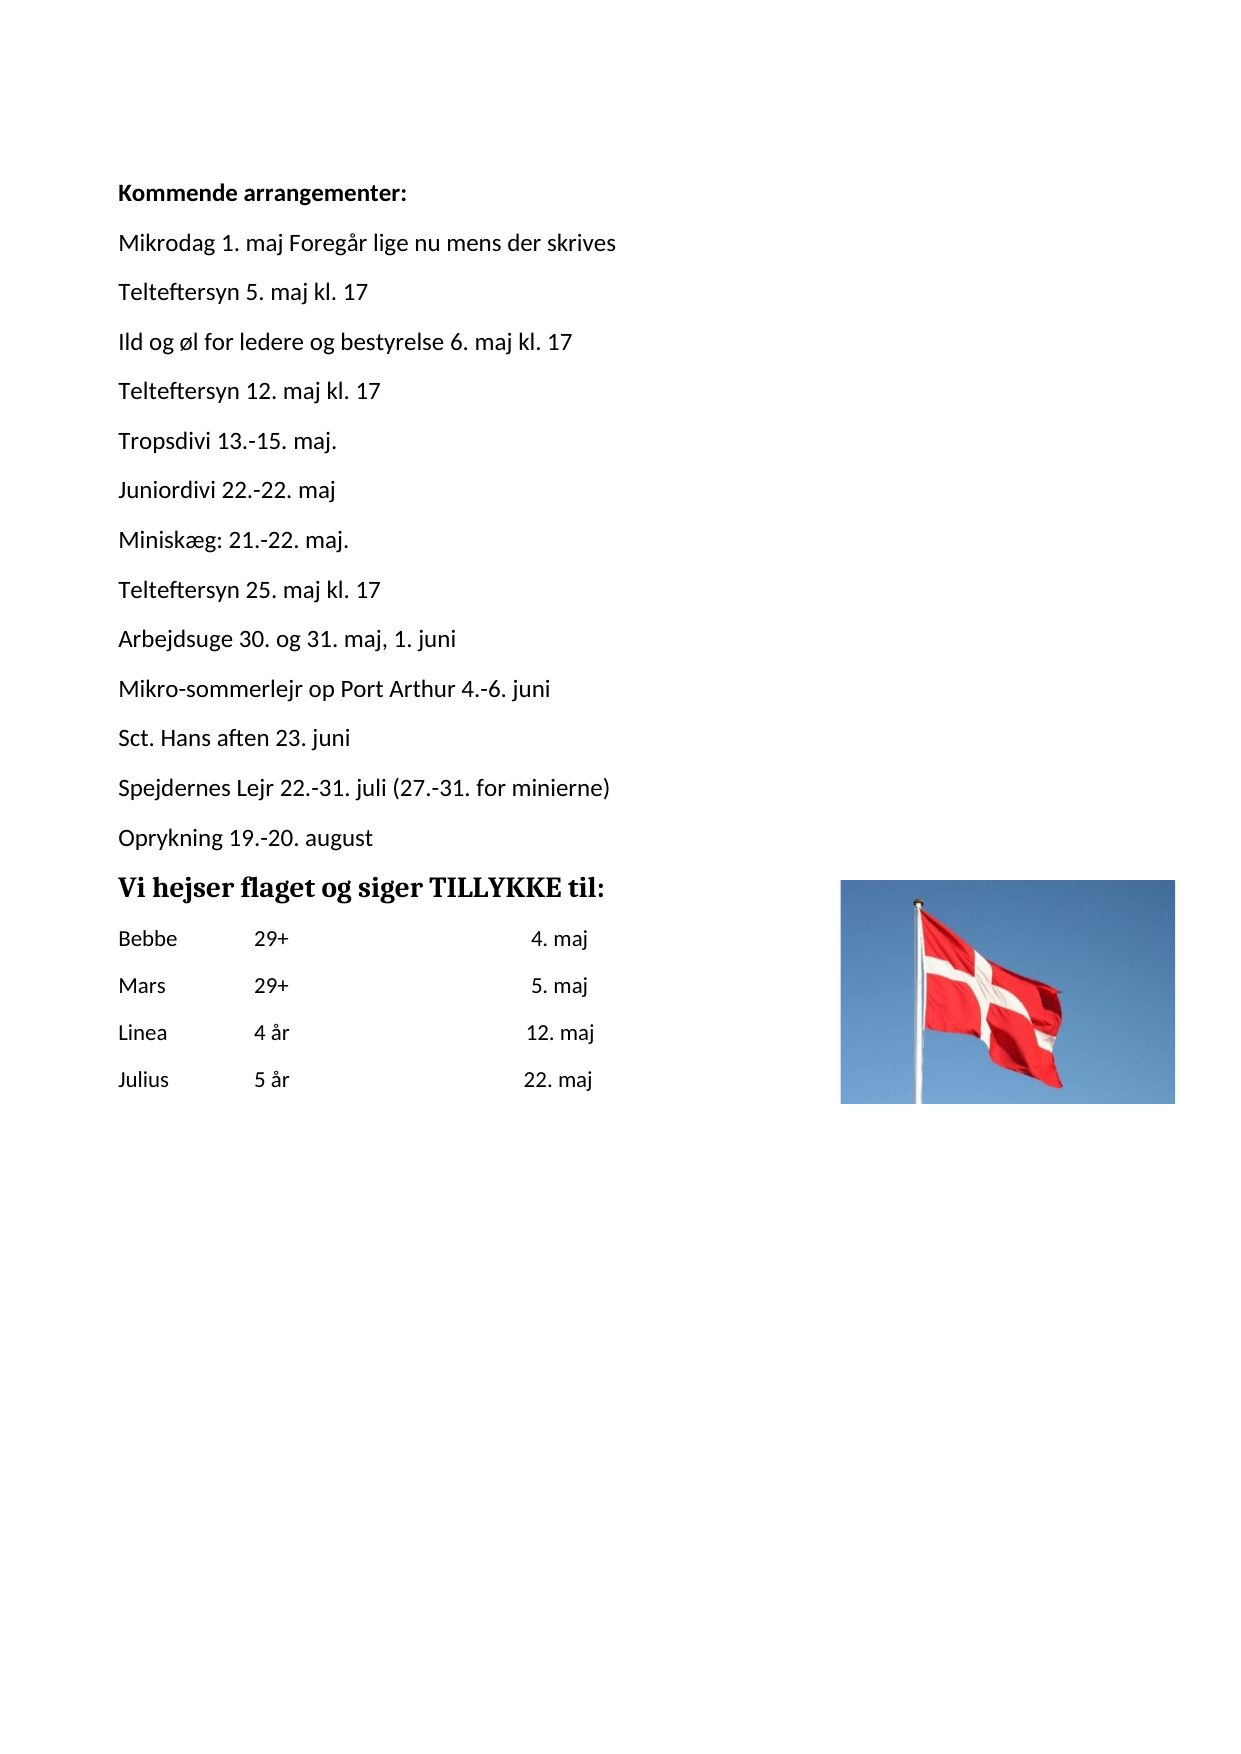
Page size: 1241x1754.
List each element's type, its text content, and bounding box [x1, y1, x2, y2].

picture [840, 880, 1175, 1104]
text Ild og øl for ledere og bestyrelse 6. maj kl. 17 [118, 326, 1122, 356]
text Tropsdivi 13.-15. maj. [118, 425, 1122, 456]
text Bebbe 29+ 4. maj [118, 924, 840, 952]
text Mars 29+ 5. maj [118, 971, 840, 999]
text Oprykning 19.-20. august [118, 822, 1122, 852]
text Linea 4 år 12. maj [118, 1018, 840, 1046]
text Julius 5 år 22. maj [118, 1065, 840, 1093]
text Telteftersyn 25. maj kl. 17 [118, 574, 1122, 604]
text Arbejdsuge 30. og 31. maj, 1. juni [118, 623, 1122, 654]
text Spejdernes Lejr 22.-31. juli (27.-31. for minierne) [118, 772, 1122, 803]
text Vi hejser flaget og siger TILLYKKE til: [118, 871, 1122, 905]
text Juniordivi 22.-22. maj [118, 475, 1122, 505]
text Sct. Hans aften 23. juni [118, 723, 1122, 753]
text Miniskæg: 21.-22. maj. [118, 524, 1122, 555]
text Mikrodag 1. maj Foregår lige nu mens der skrives [118, 227, 1122, 257]
text Telteftersyn 12. maj kl. 17 [118, 376, 1122, 406]
text Mikro-sommerlejr op Port Arthur 4.-6. juni [118, 673, 1122, 703]
text Telteftersyn 5. maj kl. 17 [118, 276, 1122, 307]
text Kommende arrangementer: [118, 177, 1122, 208]
